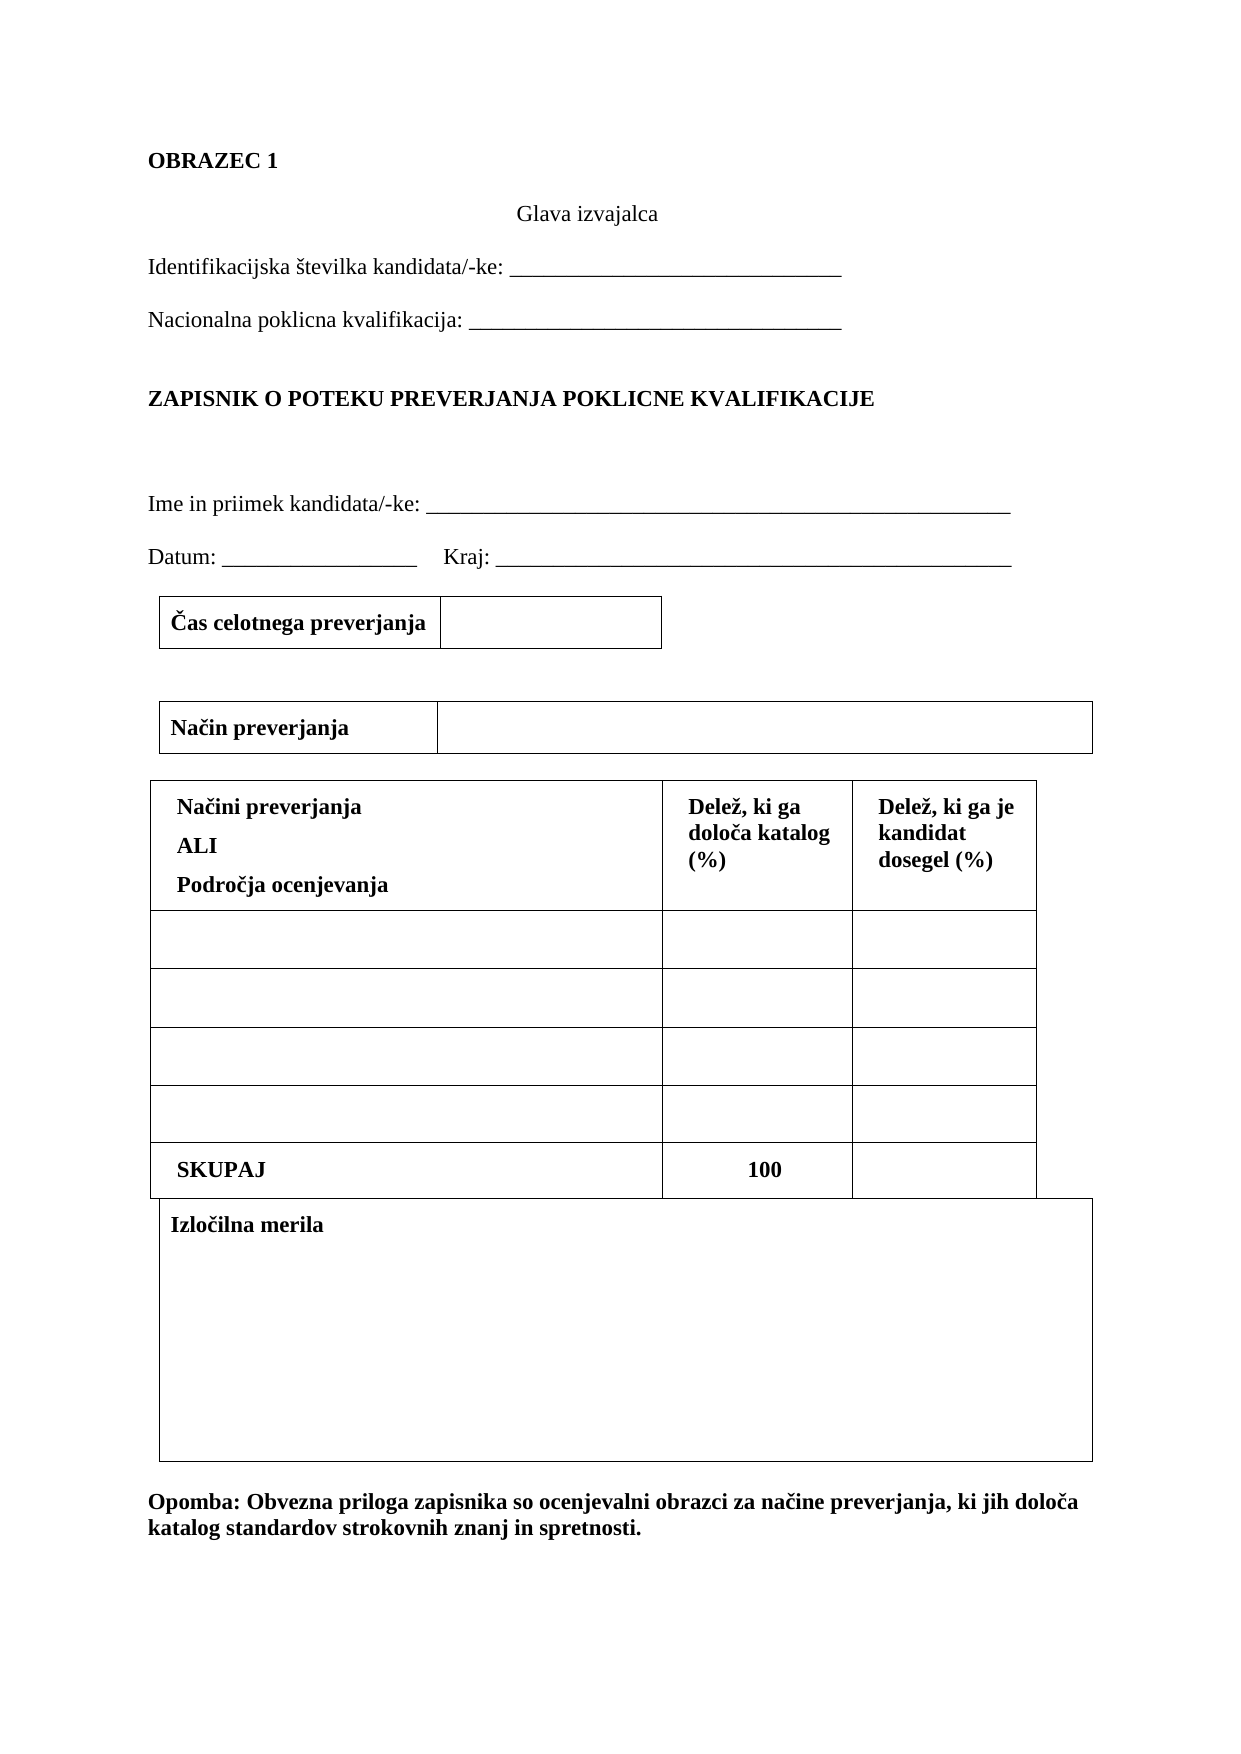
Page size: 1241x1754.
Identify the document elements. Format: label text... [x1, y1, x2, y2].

table_cell [853, 1086, 1036, 1141]
text Nacionalna poklicna kvalifikacija: [148, 306, 1093, 332]
table_cell [853, 911, 1036, 968]
table_cell [853, 1143, 1036, 1198]
text Glava izvajalca [443, 200, 1093, 227]
table_cell SKUPAJ [151, 1143, 662, 1198]
table_header Čas celotnega preverjanja [160, 597, 440, 647]
text OBRAZEC 1 [148, 148, 1093, 174]
table_header Izločilna merila [160, 1199, 1092, 1461]
text Opomba: Obvezna priloga zapisnika so ocenjevalni obrazci za načine preverjanja, ki jih določa katalog standardov strokovnih znanj in spretnosti. [148, 1488, 1093, 1540]
table_cell 100 [663, 1143, 852, 1198]
table_cell [663, 969, 852, 1027]
table_cell [663, 1028, 852, 1085]
text ZAPISNIK O POTEKU PREVERJANJA POKLICNE KVALIFIKACIJE [148, 385, 1093, 411]
table_cell [151, 969, 662, 1027]
table_header Delež, ki ga je kandidat dosegel (%) [853, 781, 1036, 909]
table_header Delež, ki ga določa katalog (%) [663, 781, 852, 909]
table_cell [853, 969, 1036, 1027]
table_cell [663, 1086, 852, 1141]
table_cell [853, 1028, 1036, 1085]
table_header [441, 597, 661, 647]
table_cell [151, 1028, 662, 1085]
table_cell [151, 1086, 662, 1141]
table_cell [151, 911, 662, 968]
text Datum: _________________ Kraj: _____________________________________________ [148, 543, 1093, 569]
table_header [438, 702, 1092, 753]
table_header Način preverjanja [160, 702, 437, 753]
table_header Načini preverjanja ALI Področja ocenjevanja [151, 781, 662, 909]
table_cell [663, 911, 852, 968]
text Identifikacijska številka kandidata/-ke: [148, 253, 1093, 279]
text Ime in priimek kandidata/-ke: ___________________________________________________ [148, 490, 1093, 517]
